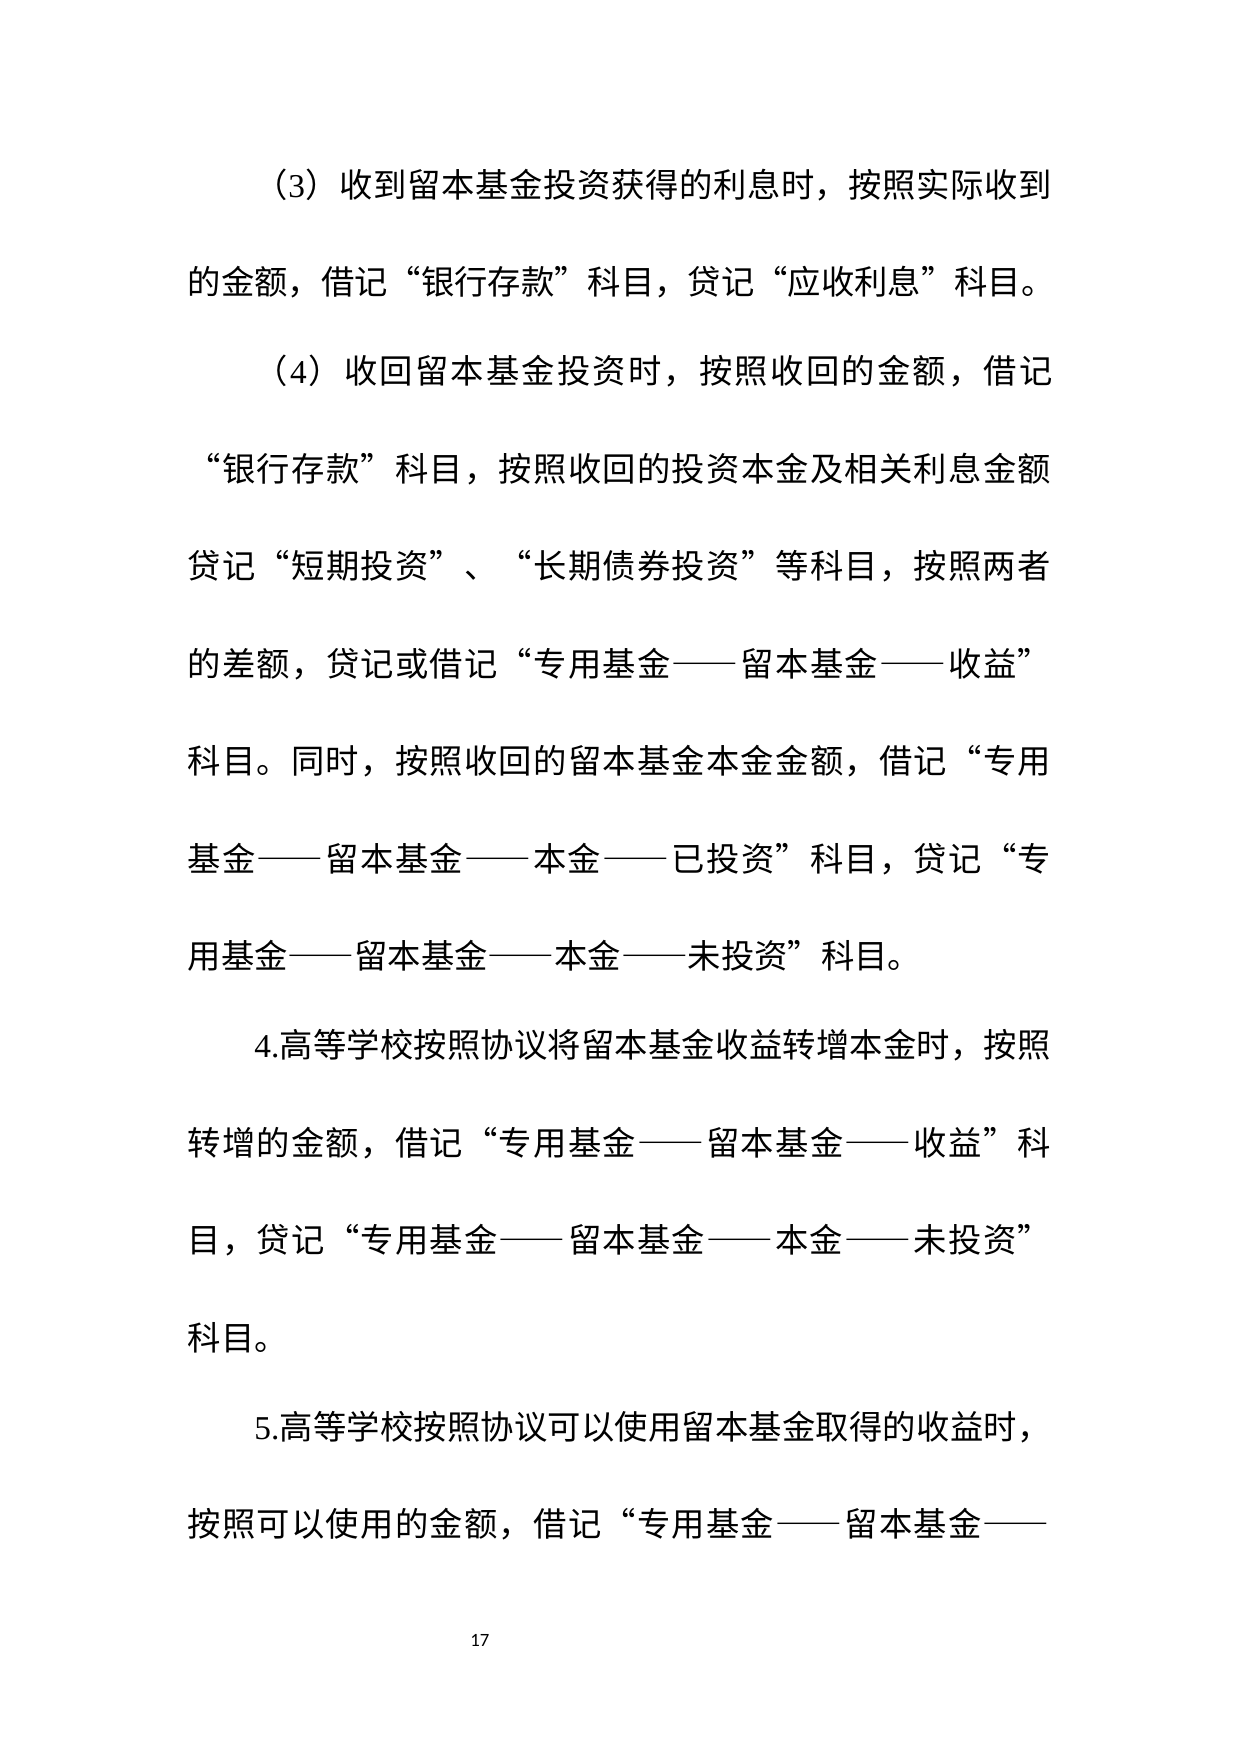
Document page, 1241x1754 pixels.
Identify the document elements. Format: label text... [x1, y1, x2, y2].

text 4.高等学校按照协议将留本基金收益转增本金时，按照转增的金额，借记“专用基金——留本基金——收益”科目，贷记“专用基金——留本基金——本金——未投资”科目。 [187, 1011, 1053, 1368]
text （3）收到留本基金投资获得的利息时，按照实际收到的金额，借记“银行存款”科目，贷记“应收利息”科目。 [187, 150, 1053, 312]
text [187, 1392, 1053, 1555]
text （4）收回留本基金投资时，按照收回的金额，借记“银行存款”科目，按照收回的投资本金及相关利息金额，贷记“短期投资”、“长期债券投资”等科目，按照两者的差额，贷记或借记“专用基金——留本基金——收益”科目。同时，按照收回的留本基金本金金额，借记“专用基金——留本基金——本金——已投资”科目，贷记“专用基金——留本基金——本金——未投资”科目。 [187, 337, 1053, 987]
